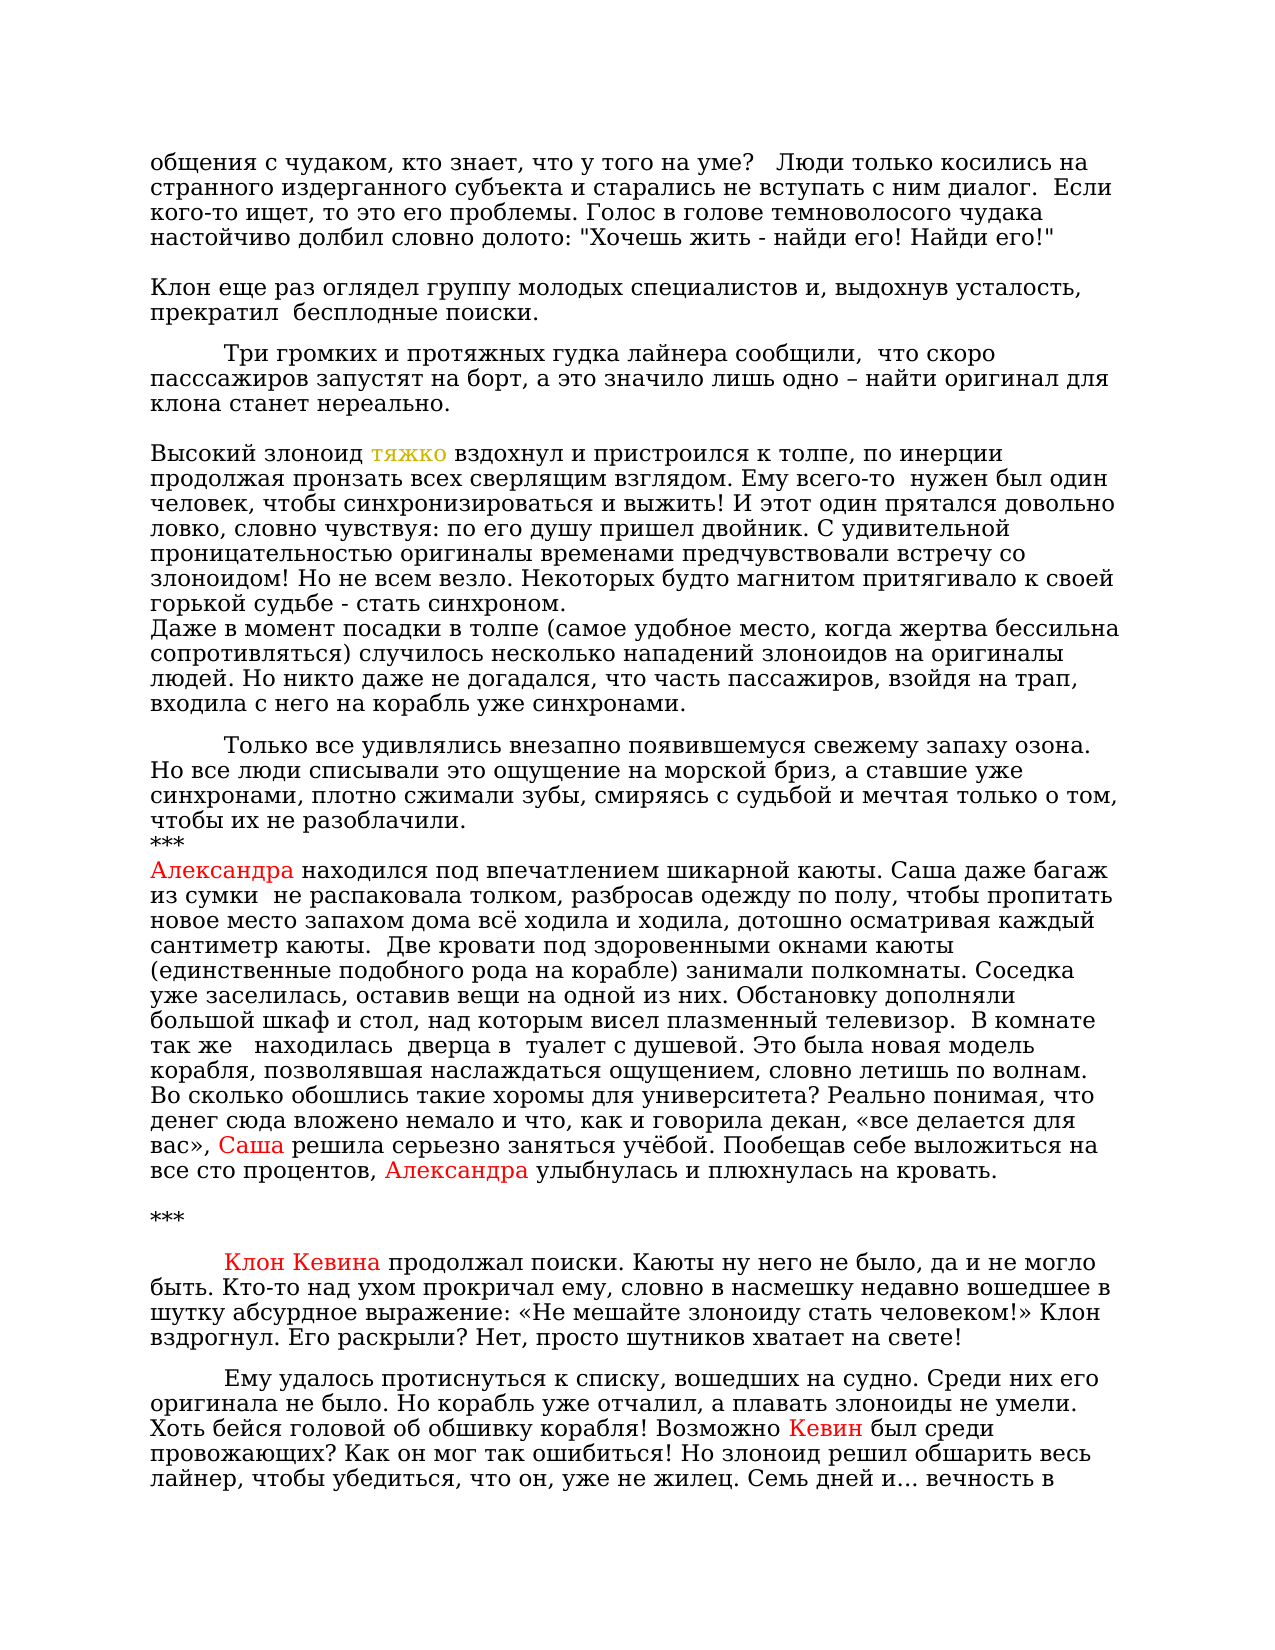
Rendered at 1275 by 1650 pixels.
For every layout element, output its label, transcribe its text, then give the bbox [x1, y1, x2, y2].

text Три громких и протяжных гудка лайнера сообщили, что скоро пасссажиров запустят на борт, а это значило лишь одно – найти оригинал для клона станет нереально. Высокий злоноид тяжко вздохнул и пристроился к толпе, по инерции продолжая пронзать всех сверлящим взглядом. Ему всего-то нужен был один человек, чтобы синхронизироваться и выжить! И этот один прятался довольно ловко, словно чувствуя: по его душу пришел двойник. С удивительной проницательностью оригиналы временами предчувствовали встречу со злоноидом! Но не всем везло. Некоторых будто магнитом притягивало к своей горькой судьбе - стать синхроном. Даже в момент посадки в толпе (самое удобное место, когда жертва бессильна сопротивляться) случилось несколько нападений злоноидов на оригиналы людей. Но никто даже не догадался, что часть пассажиров, взойдя на трап, входила с него на корабль уже синхронами. [150, 342, 1125, 717]
text Только все удивлялись внезапно появившемуся свежему запаху озона. Но все люди списывали это ощущение на морской бриз, а ставшие уже синхронами, плотно сжимали зубы, смиряясь с судьбой и мечтая только о том, чтобы их не разоблачили. *** Алексaндра находился под впечатлением шикарной каюты. Саша даже багаж из сумки не распаковала толком, разбросав одежду по полу, чтобы пропитать новое место запахом дома всё ходила и ходила, дотошно осматривая каждый сантиметр каюты. Две кровати под здоровенными окнами каюты (единственные подобного рода на корабле) занимали полкомнаты. Соседка уже заселилась, оставив вещи на одной из них. Обстановку дополняли большой шкаф и стол, над которым висел плазменный телевизор. В комнате так же находилась дверца в туалет с душевой. Это была новая модель корабля, позволявшая наслаждаться ощущением, словно летишь по волнам. Во сколько обошлись такие хоромы для университета? Реально понимая, что денег сюда вложено немало и что, как и говорила декан, «все делается для вас», Саша решила серьезно заняться учёбой. Пообещав себе выложиться на все сто процентов, Александра улыбнулась и плюхнулась на кровать. *** [150, 733, 1125, 1233]
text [150, 150, 1125, 325]
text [150, 1367, 1125, 1492]
text Клон Кевина продолжал поиски. Каюты ну него не было, да и не могло быть. Кто-то над ухом прокричал ему, словно в насмешку недавно вошедшее в шутку абсурдное выражение: «Не мешайте злоноиду стать человеком!» Клон вздрогнул. Его раскрыли? Нет, просто шутников хватает на свете! [150, 1250, 1125, 1350]
